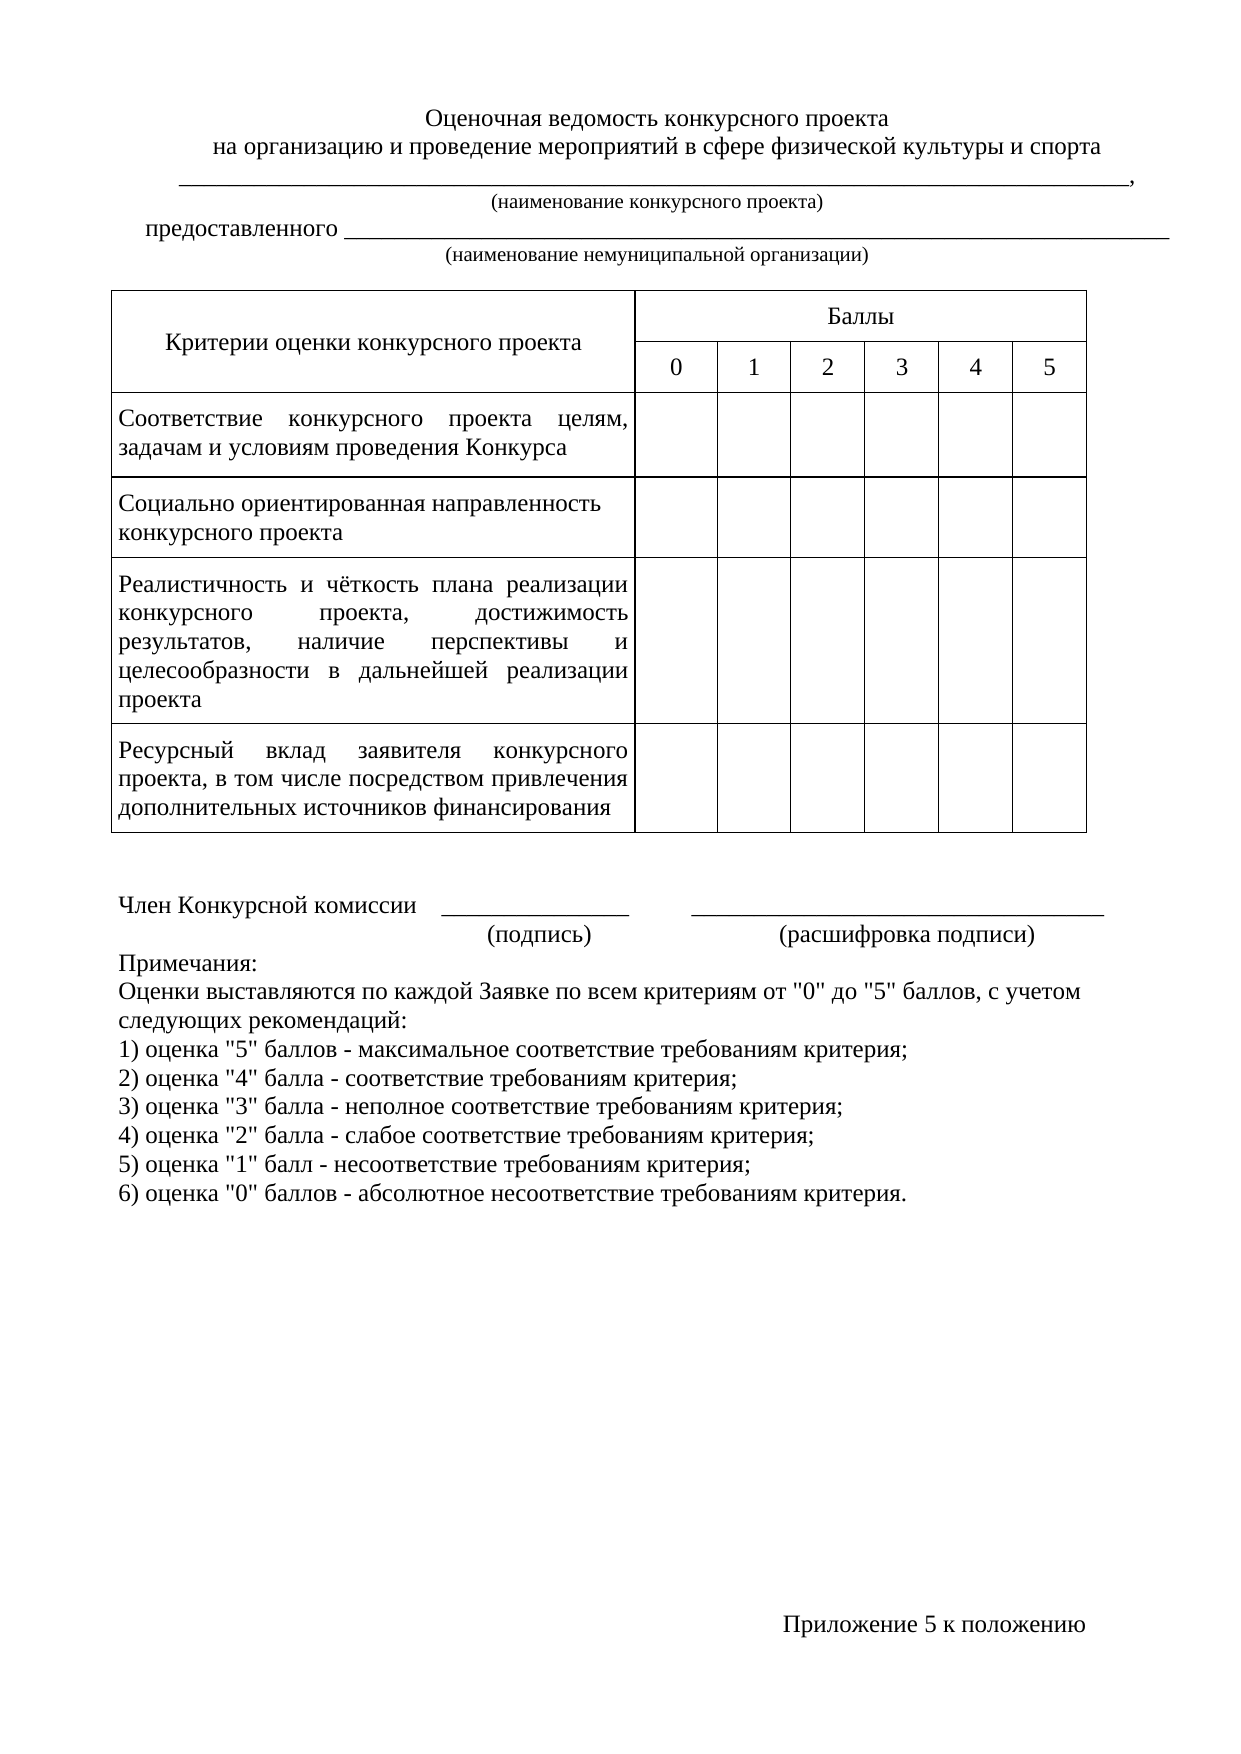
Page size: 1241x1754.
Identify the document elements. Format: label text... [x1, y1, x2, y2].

table_cell [865, 558, 938, 723]
table_cell 4 [939, 342, 1012, 392]
text ____________________________________________________________________________, [118, 160, 1196, 189]
table_cell Ресурсный вклад заявителя конкурсного проекта, в том числе посредством привлечения дополнительных источников финансирования [112, 724, 634, 832]
text 4) оценка "2" балла - слабое соответствие требованиям критерия; [118, 1120, 1196, 1149]
table_cell Социально ориентированная направленность конкурсного проекта [112, 478, 634, 557]
text 5) оценка "1" балл - несоответствие требованиям критерия; [118, 1149, 1196, 1178]
table_cell [636, 558, 717, 723]
text на организацию и проведение мероприятий в сфере физической культуры и спорта [118, 131, 1196, 160]
text 2) оценка "4" балла - соответствие требованиям критерия; [118, 1063, 1196, 1091]
text (наименование конкурсного проекта) [118, 189, 1196, 213]
table_cell [636, 724, 717, 832]
table_cell [636, 393, 717, 476]
table_cell [791, 393, 864, 476]
table_header Баллы [636, 291, 1086, 341]
table_cell [791, 558, 864, 723]
table_cell [718, 724, 790, 832]
table_cell [718, 478, 790, 557]
table_cell [636, 478, 717, 557]
table_cell 2 [791, 342, 864, 392]
table_cell [1013, 724, 1086, 832]
table_cell 1 [718, 342, 790, 392]
table_cell [718, 558, 790, 723]
text (наименование немуниципальной организации) [118, 242, 1196, 266]
text Оценочная ведомость конкурсного проекта [118, 103, 1196, 131]
table_header Критерии оценки конкурсного проекта [112, 291, 634, 392]
table_cell [939, 558, 1012, 723]
table_cell Соответствие конкурсного проекта целям, задачам и условиям проведения Конкурса [112, 393, 634, 476]
table_cell [718, 393, 790, 476]
table_cell [939, 724, 1012, 832]
table_cell [1013, 478, 1086, 557]
table_cell [1013, 393, 1086, 476]
text Член Конкурсной комиссии _______________ _________________________________ [118, 890, 1196, 919]
text 1) оценка "5" баллов - максимальное соответствие требованиям критерия; [118, 1034, 1196, 1063]
table_cell [791, 478, 864, 557]
table_cell [1013, 558, 1086, 723]
table_cell [939, 393, 1012, 476]
text 6) оценка "0" баллов - абсолютное несоответствие требованиям критерия. [118, 1178, 1196, 1206]
table_cell Реалистичность и чёткость плана реализации конкурсного проекта, достижимость результатов, наличие перспективы и целесообразности в дальнейшей реализации проекта [112, 558, 634, 723]
text Приложение 5 к положению [783, 1609, 1196, 1638]
text (подпись) (расшифровка подписи) [118, 919, 1196, 948]
table_cell [939, 478, 1012, 557]
text предоставленного __________________________________________________________________ [118, 213, 1196, 242]
text Примечания: [118, 948, 1196, 976]
table_cell [865, 478, 938, 557]
text 3) оценка "3" балла - неполное соответствие требованиям критерия; [118, 1091, 1196, 1120]
text Оценки выставляются по каждой Заявке по всем критериям от "0" до "5" баллов, с учетом следующих рекомендаций: [118, 976, 1196, 1034]
table_cell 0 [636, 342, 717, 392]
table_cell [865, 393, 938, 476]
table_cell [791, 724, 864, 832]
table_cell 5 [1013, 342, 1086, 392]
table_cell 3 [865, 342, 938, 392]
table_cell [865, 724, 938, 832]
